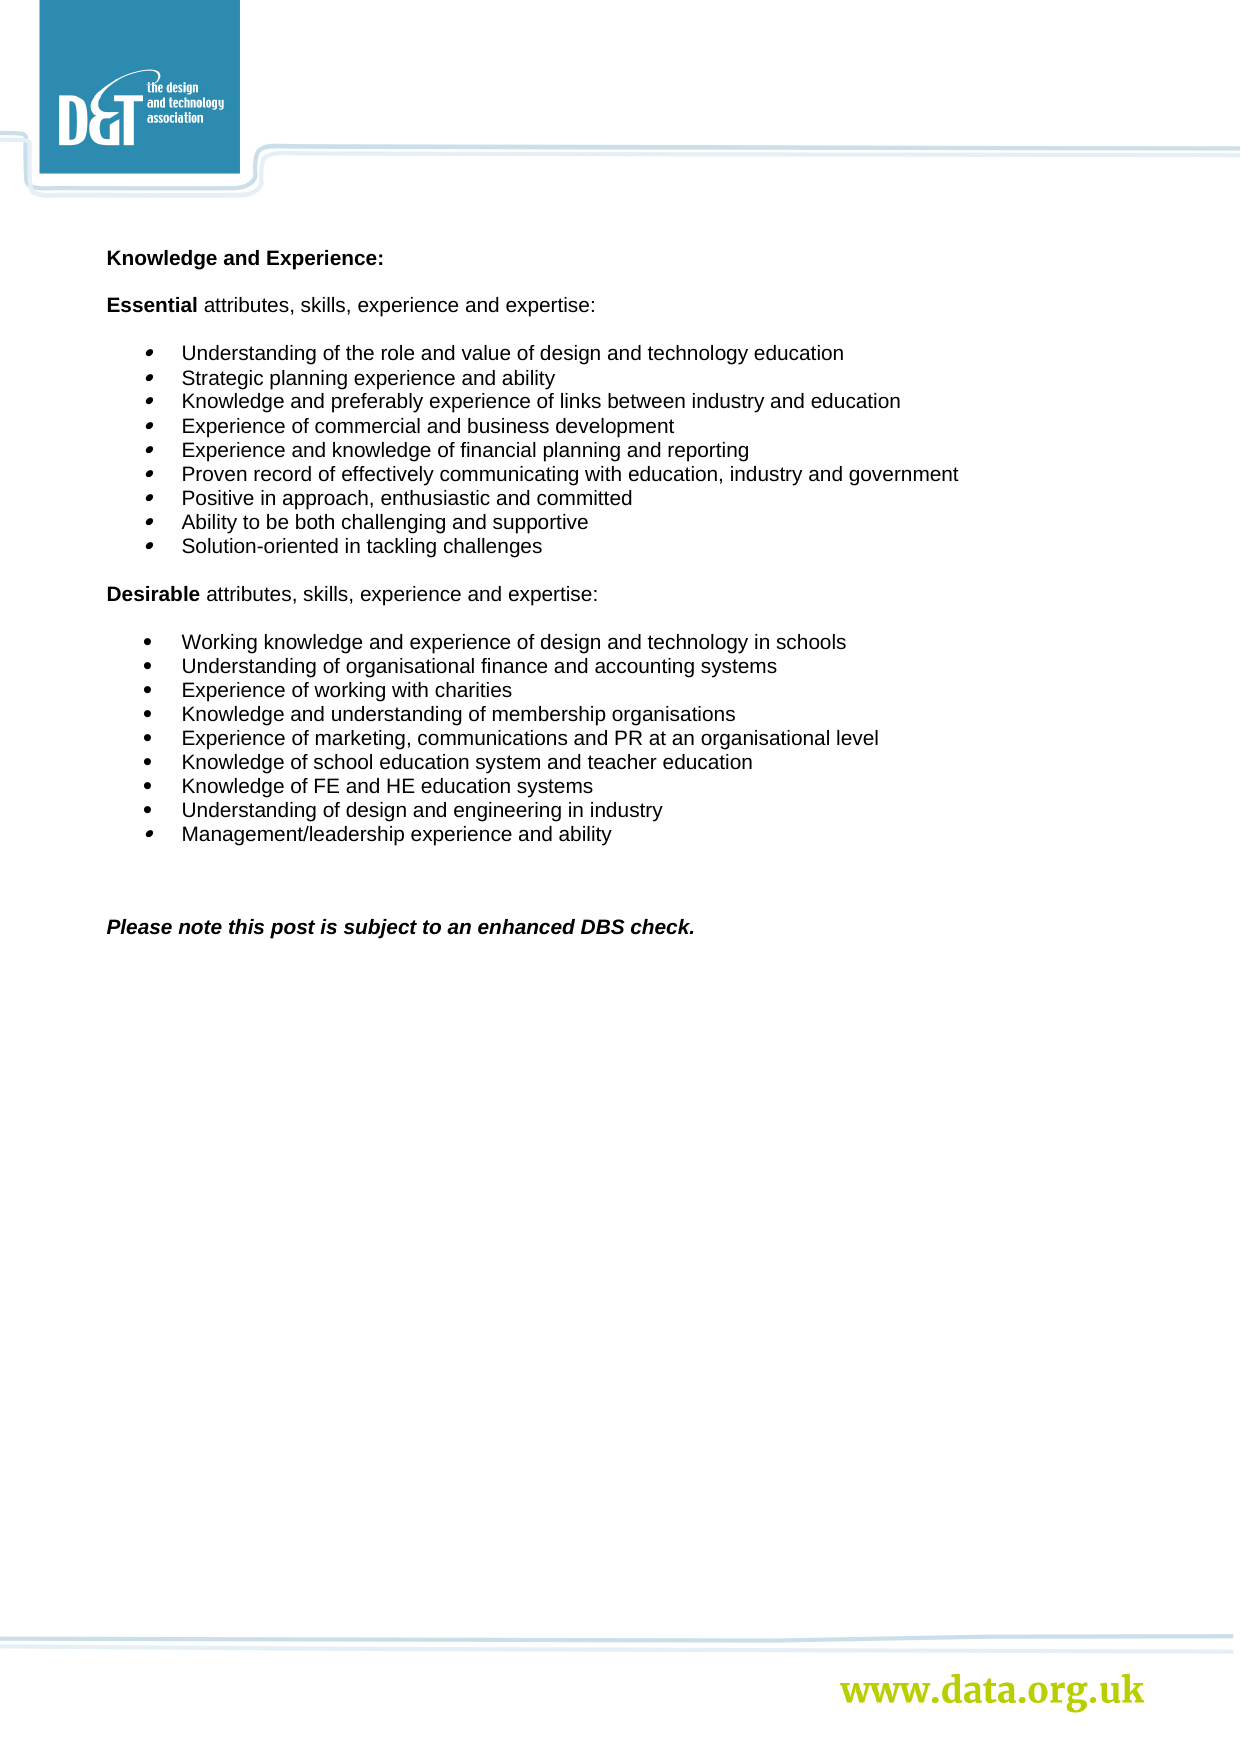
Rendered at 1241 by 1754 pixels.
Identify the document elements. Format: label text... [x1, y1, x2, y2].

list Proven record of effectively communicating with education, industry and government [144, 462, 1134, 486]
text Please note this post is subject to an enhanced DBS check. [106, 915, 1134, 939]
list Understanding of design and engineering in industry [144, 798, 1134, 822]
list Knowledge and understanding of membership organisations [144, 702, 1134, 726]
list Experience of commercial and business development [144, 413, 1134, 437]
text Desirable attributes, skills, experience and expertise: [106, 582, 1134, 606]
picture [0, 1621, 1234, 1753]
list Experience and knowledge of financial planning and reporting [144, 437, 1134, 462]
list Experience of working with charities [144, 678, 1134, 702]
picture [0, 0, 1241, 226]
list Solution-oriented in tackling challenges [144, 534, 1134, 558]
list Working knowledge and experience of design and technology in schools [144, 630, 1134, 654]
list Strategic planning experience and ability [144, 365, 1134, 389]
text Knowledge and Experience: [106, 245, 1134, 269]
list Understanding of the role and value of design and technology education [144, 341, 1134, 365]
list Knowledge and preferably experience of links between industry and education [144, 389, 1134, 413]
list Understanding of organisational finance and accounting systems [144, 654, 1134, 678]
list Management/leadership experience and ability [144, 822, 1134, 846]
list Ability to be both challenging and supportive [144, 510, 1134, 534]
list Knowledge of school education system and teacher education [144, 750, 1134, 774]
list Positive in approach, enthusiastic and committed [144, 486, 1134, 510]
list Knowledge of FE and HE education systems [144, 774, 1134, 798]
list Experience of marketing, communications and PR at an organisational level [144, 726, 1134, 750]
text Essential attributes, skills, experience and expertise: [106, 293, 1134, 317]
